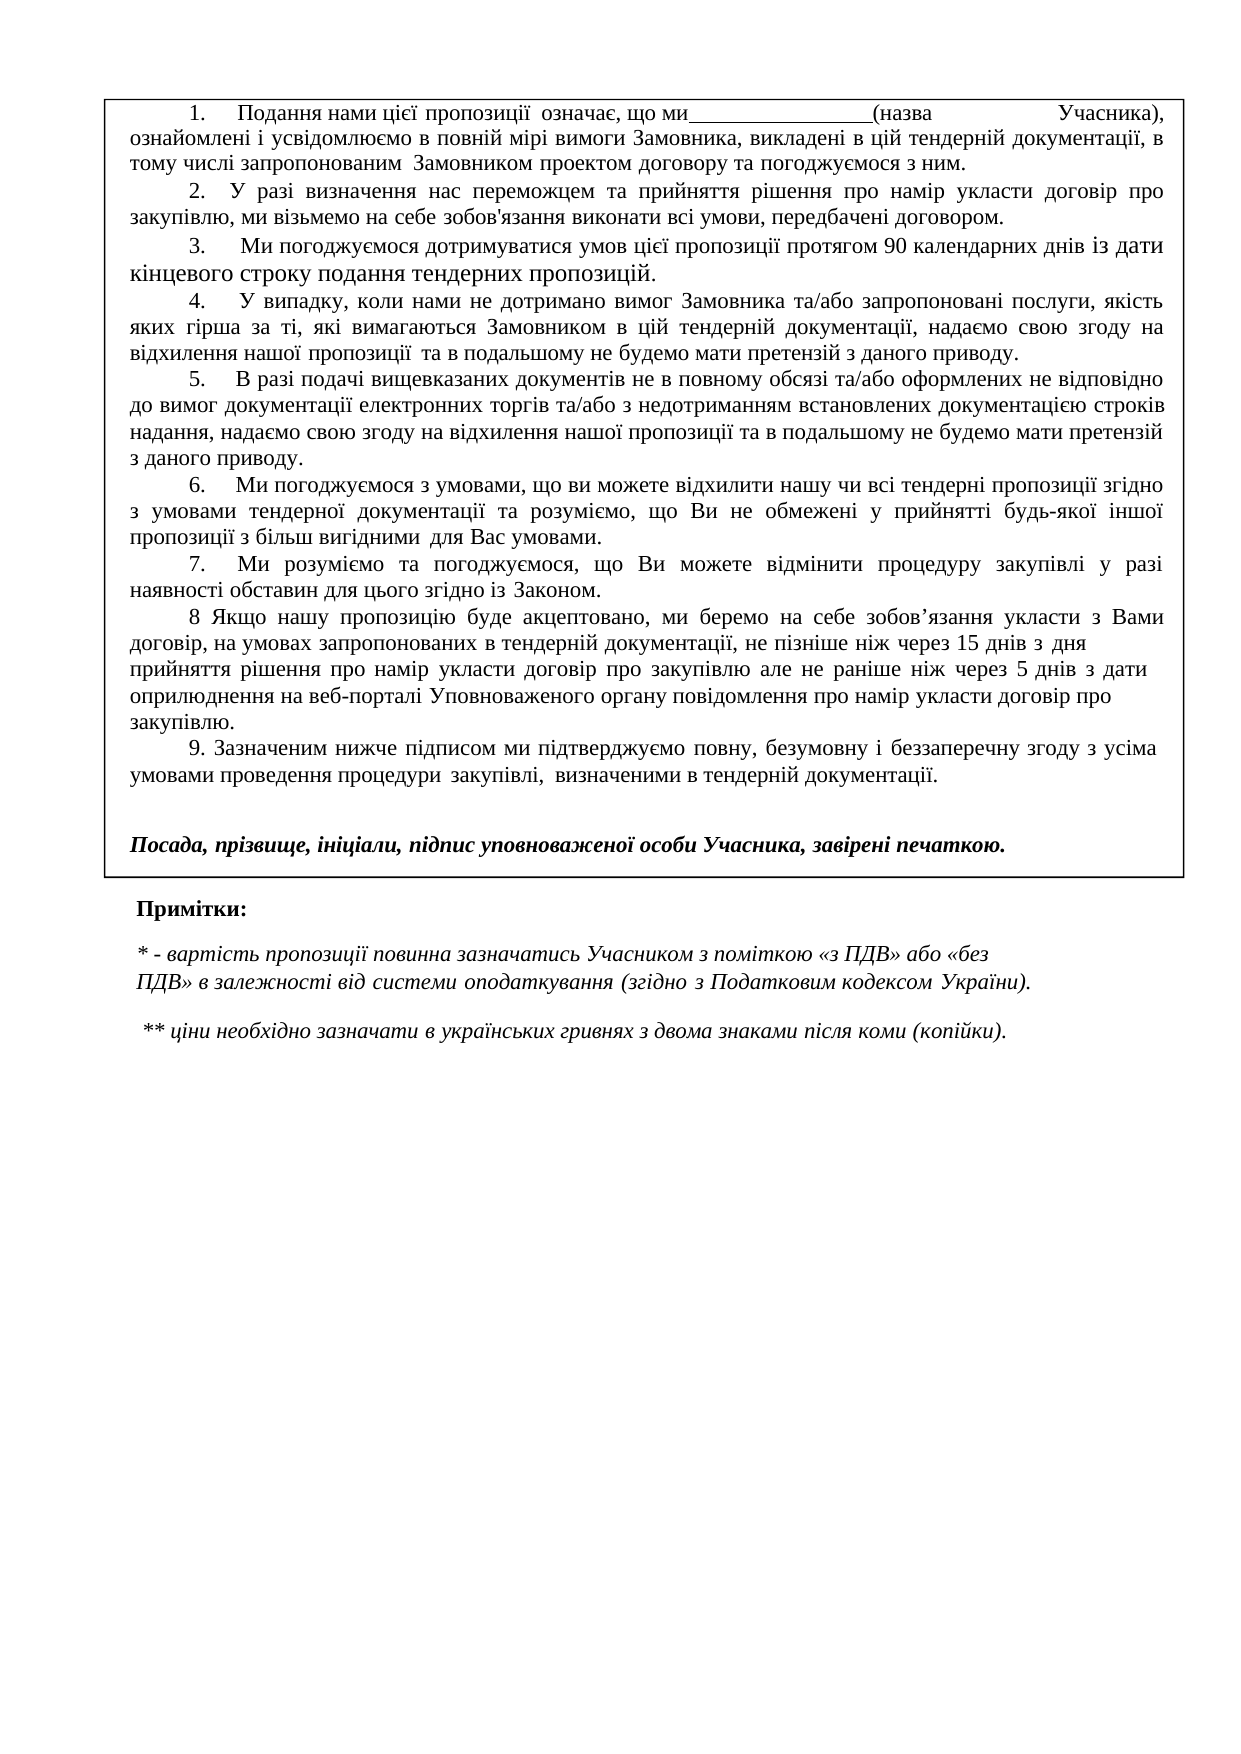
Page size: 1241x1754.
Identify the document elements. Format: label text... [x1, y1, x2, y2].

text Примітки: [136, 895, 1181, 921]
list У випадку, коли нами не дотримано вимог Замовника та/або запропоновані послуги, якість яких гірша за ті, які вимагаються Замовником в цій тендерній документації, надаємо свою згоду на відхилення нашої пропозиції та в подальшому не будемо мати претензій з даного приводу. [129, 288, 1165, 365]
text * - вартість пропозиції повинна зазначатись Учасником з поміткою «з ПДВ» або «без ПДВ» в залежності від системи оподаткування (згідно з Податковим кодексом України). [136, 940, 1037, 994]
list У разі визначення нас переможцем та прийняття рішення про намір укласти договір про закупівлю, ми візьмемо на себе зобов'язання виконати всі умови, передбачені договором. [129, 177, 1164, 229]
text 8 Якщо нашу пропозицію буде акцептовано, ми беремо на себе зобов’язання укласти з Вами договір, на умовах запропонованих в тендерній документації, не пізніше ніж через 15 днів з дня [129, 603, 1164, 655]
text прийняття рішення про намір укласти договір про закупівлю але не раніше ніж через 5 днів з дати оприлюднення на веб-порталі Уповноваженого органу повідомлення про намір укласти договір про [129, 656, 1181, 708]
list Подання нами цієї пропозиції означає, що ми (назва Учасника), ознайомлені і усвідомлюємо в повній мірі вимоги Замовника, викладені в цій тендерній документації, в тому числі запропонованим Замовником проектом договору та погоджуємося з ним. [129, 101, 1164, 176]
list Ми погоджуємося з умовами, що ви можете відхилити нашу чи всі тендерні пропозиції згідно з умовами тендерної документації та розуміємо, що Ви не обмежені у прийнятті будь-якої іншої пропозиції з більш вигідними для Вас умовами. [129, 471, 1165, 550]
text ** ціни необхідно зазначати в українських гривнях з двома знаками після коми (копійки). [142, 1017, 1046, 1044]
list Ми погоджуємося дотримуватися умов цієї пропозиції протягом 90 календарних днів із дати кінцевого строку подання тендерних пропозицій. [129, 230, 1164, 287]
text закупівлю. [129, 708, 1181, 734]
list Ми розуміємо та погоджуємося, що Ви можете відмінити процедуру закупівлі у разі наявності обставин для цього згідно із Законом. [129, 550, 1164, 602]
text 9. Зазначеним нижче підписом ми підтверджуємо повну, безумовну і беззаперечну згоду з усіма умовами проведення процедури закупівлі, визначеними в тендерній документації. [129, 734, 1181, 787]
text Посада, прізвище, ініціали, підпис уповноваженої особи Учасника, завірені печаткою. [129, 831, 1181, 857]
list В разі подачі вищевказаних документів не в повному обсязі та/або оформлених не відповідно до вимог документації електронних торгів та/або з недотриманням встановлених документацією строків надання, надаємо свою згоду на відхилення нашої пропозиції та в подальшому не будемо мати претензій з даного приводу. [129, 365, 1165, 471]
